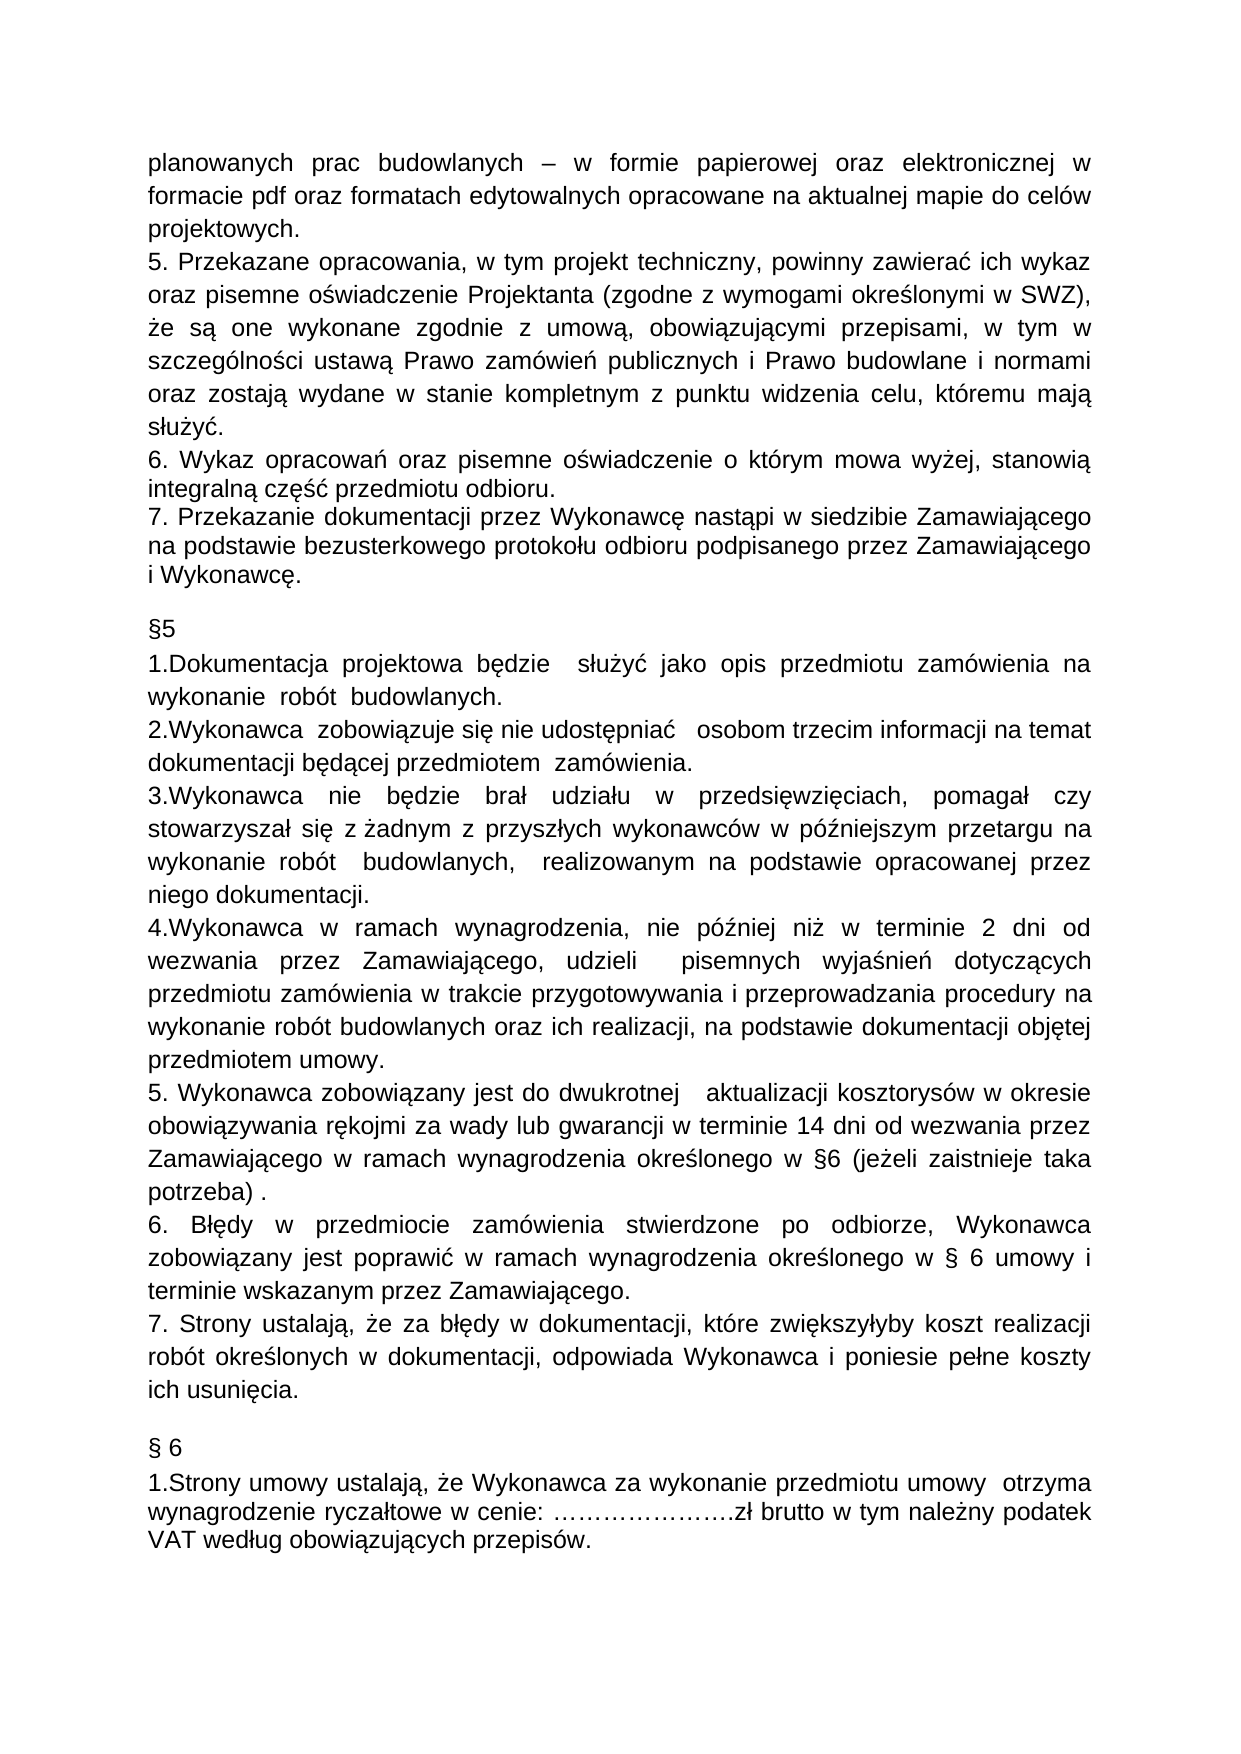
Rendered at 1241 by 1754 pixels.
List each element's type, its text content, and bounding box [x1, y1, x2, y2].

text 7. Przekazanie dokumentacji przez Wykonawcę nastąpi w siedzibie Zamawiającego na podstawie bezusterkowego protokołu odbioru podpisanego przez Zamawiającego i Wykonawcę. [148, 502, 1093, 588]
text 4.Wykonawca w ramach wynagrodzenia, nie później niż w terminie 2 dni od wezwania przez Zamawiającego, udzieli pisemnych wyjaśnień dotyczących przedmiotu zamówienia w trakcie przygotowywania i przeprowadzania procedury na wykonanie robót budowlanych oraz ich realizacji, na podstawie dokumentacji objętej przedmiotem umowy. [148, 913, 1093, 1073]
text 6. Błędy w przedmiocie zamówienia stwierdzone po odbiorze, Wykonawca zobowiązany jest poprawić w ramach wynagrodzenia określonego w § 6 umowy i terminie wskazanym przez Zamawiającego. [148, 1210, 1093, 1305]
subtitle § 6 [148, 1433, 1093, 1462]
text 5. Wykonawca zobowiązany jest do dwukrotnej aktualizacji kosztorysów w okresie obowiązywania rękojmi za wady lub gwarancji w terminie 14 dni od wezwania przez Zamawiającego w ramach wynagrodzenia określonego w §6 (jeżeli zaistnieje taka potrzeba) . [148, 1078, 1093, 1206]
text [148, 148, 1093, 242]
text 2.Wykonawca zobowiązuje się nie udostępniać osobom trzecim informacji na temat dokumentacji będącej przedmiotem zamówienia. [148, 714, 1093, 776]
text 1.Dokumentacja projektowa będzie służyć jako opis przedmiotu zamówienia na wykonanie robót budowlanych. [148, 648, 1093, 710]
subtitle §5 [148, 613, 1093, 642]
text 5. Przekazane opracowania, w tym projekt techniczny, powinny zawierać ich wykaz oraz pisemne oświadczenie Projektanta (zgodne z wymogami określonymi w SWZ), że są one wykonane zgodnie z umową, obowiązującymi przepisami, w tym w szczególności ustawą Prawo zamówień publicznych i Prawo budowlane i normami oraz zostają wydane w stanie kompletnym z punktu widzenia celu, któremu mają służyć. [148, 247, 1093, 441]
text 7. Strony ustalają, że za błędy w dokumentacji, które zwiększyłyby koszt realizacji robót określonych w dokumentacji, odpowiada Wykonawca i poniesie pełne koszty ich usunięcia. [148, 1309, 1093, 1404]
text 6. Wykaz opracowań oraz pisemne oświadczenie o którym mowa wyżej, stanowią integralną część przedmiotu odbioru. [148, 445, 1093, 502]
text 3.Wykonawca nie będzie brał udziału w przedsięwzięciach, pomagał czy stowarzyszał się z żadnym z przyszłych wykonawców w późniejszym przetargu na wykonanie robót budowlanych, realizowanym na podstawie opracowanej przez niego dokumentacji. [148, 781, 1093, 908]
text 1.Strony umowy ustalają, że Wykonawca za wykonanie przedmiotu umowy otrzyma wynagrodzenie ryczałtowe w cenie: ………………….zł brutto w tym należny podatek VAT według obowiązujących przepisów. [148, 1468, 1093, 1554]
